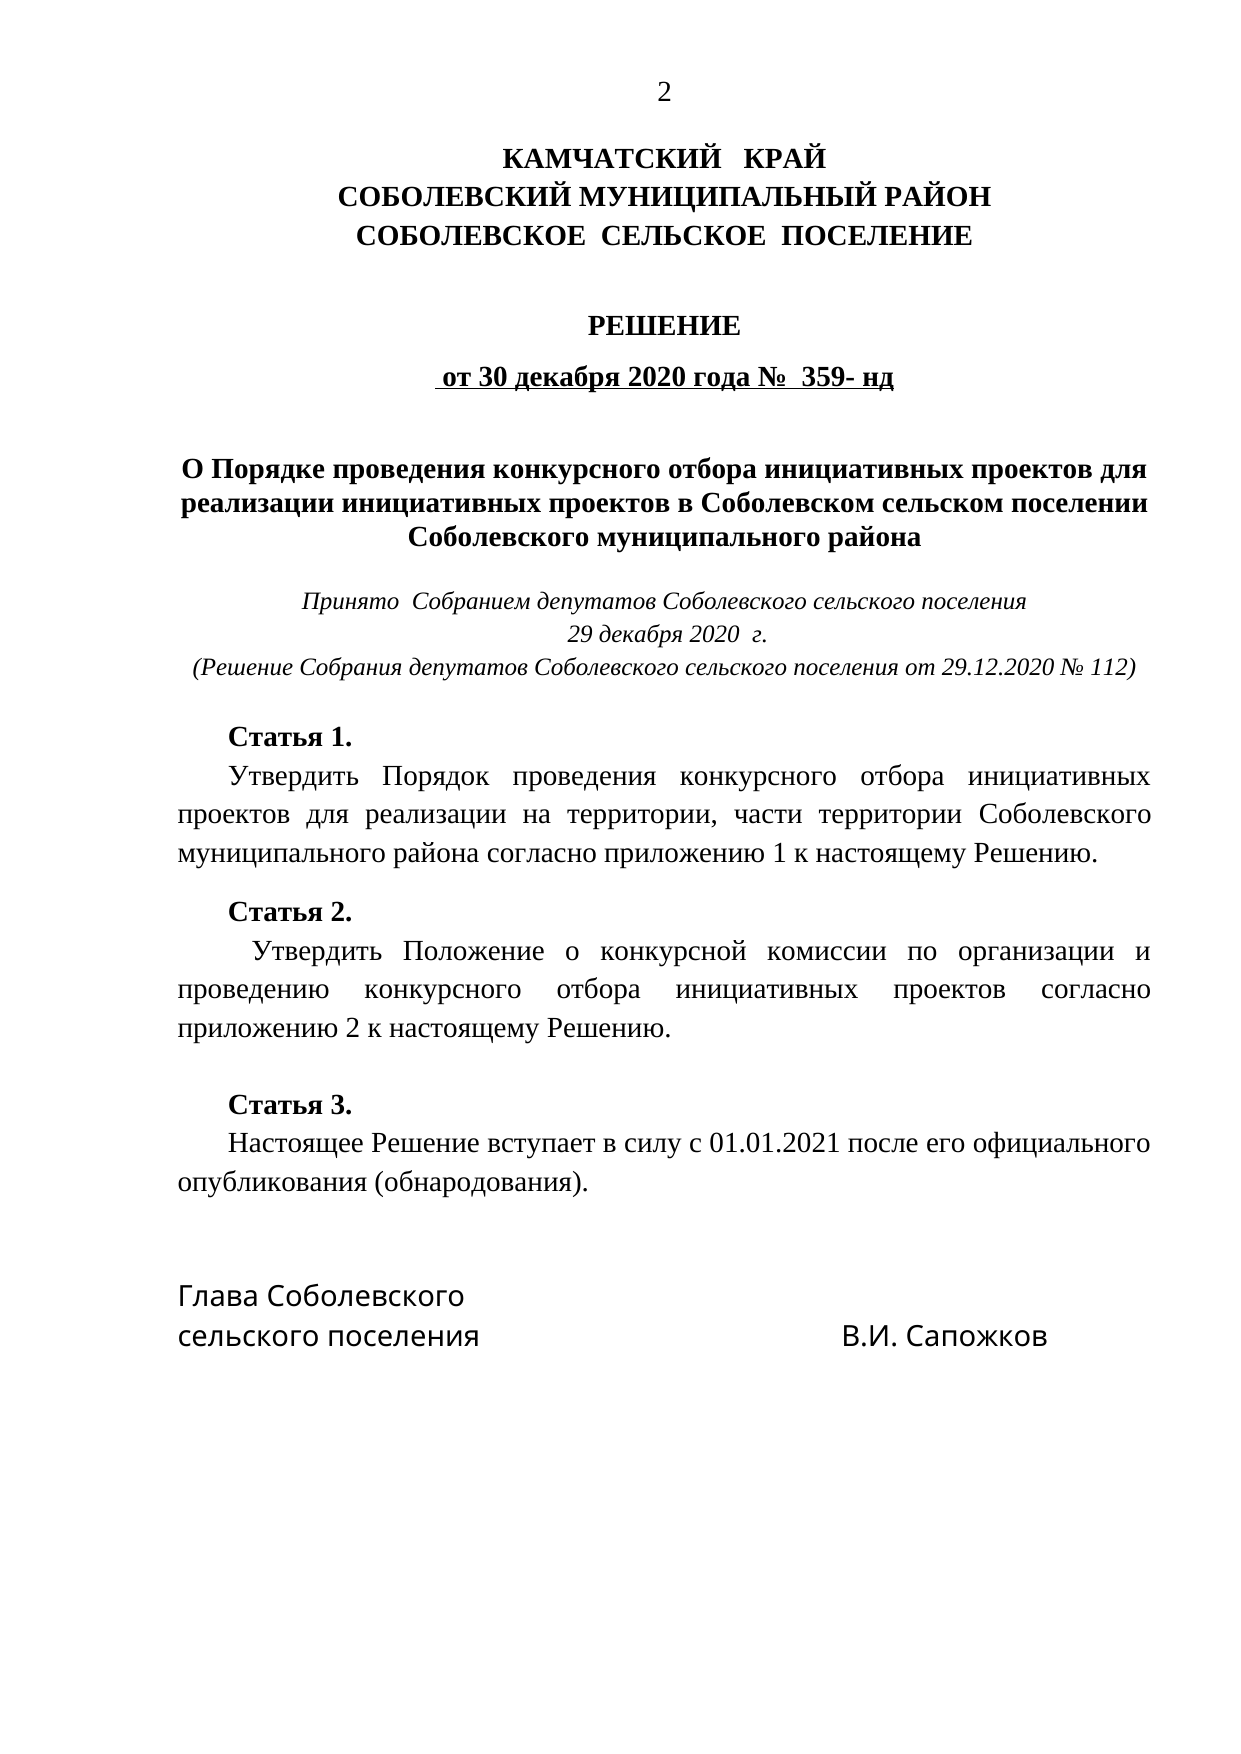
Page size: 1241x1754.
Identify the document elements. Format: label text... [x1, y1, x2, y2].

text Утвердить Положение о конкурсной комиссии по организации и проведению конкурсного отбора инициативных проектов согласно приложению 2 к настоящему Решению. [177, 933, 1152, 1043]
text от 30 декабря 2020 года № 359- нд [177, 359, 1152, 392]
text Настоящее Решение вступает в силу с 01.01.2021 после его официального опубликования (обнародования). [177, 1125, 1152, 1197]
text Статья 2. [177, 894, 1152, 928]
text О Порядке проведения конкурсного отбора инициативных проектов для реализации инициативных проектов в Соболевском сельском поселении Соболевского муниципального района [177, 452, 1152, 552]
text Глава Соболевского [177, 1276, 1152, 1315]
text Утвердить Порядок проведения конкурсного отбора инициативных проектов для реализации на территории, части территории Соболевского муниципального района согласно приложению 1 к настоящему Решению. [177, 758, 1152, 868]
text сельского поселения В.И. Сапожков [177, 1315, 1152, 1355]
text Статья 1. [177, 719, 1152, 753]
text СОБОЛЕВСКИЙ МУНИЦИПАЛЬНЫЙ РАЙОН [177, 179, 1152, 213]
text РЕШЕНИЕ [177, 308, 1152, 341]
text СОБОЛЕВСКОЕ СЕЛЬСКОЕ ПОСЕЛЕНИЕ [177, 218, 1152, 252]
text (Решение Собрания депутатов Соболевского сельского поселения от 29.12.2020 № 112) [177, 652, 1152, 681]
text 29 декабря 2020 г. [177, 619, 1152, 647]
subtitle КАМЧАТСКИЙ КРАЙ [177, 141, 1152, 174]
text Принято Собранием депутатов Соболевского сельского поселения [177, 586, 1152, 614]
text Статья 3. [177, 1087, 1152, 1120]
